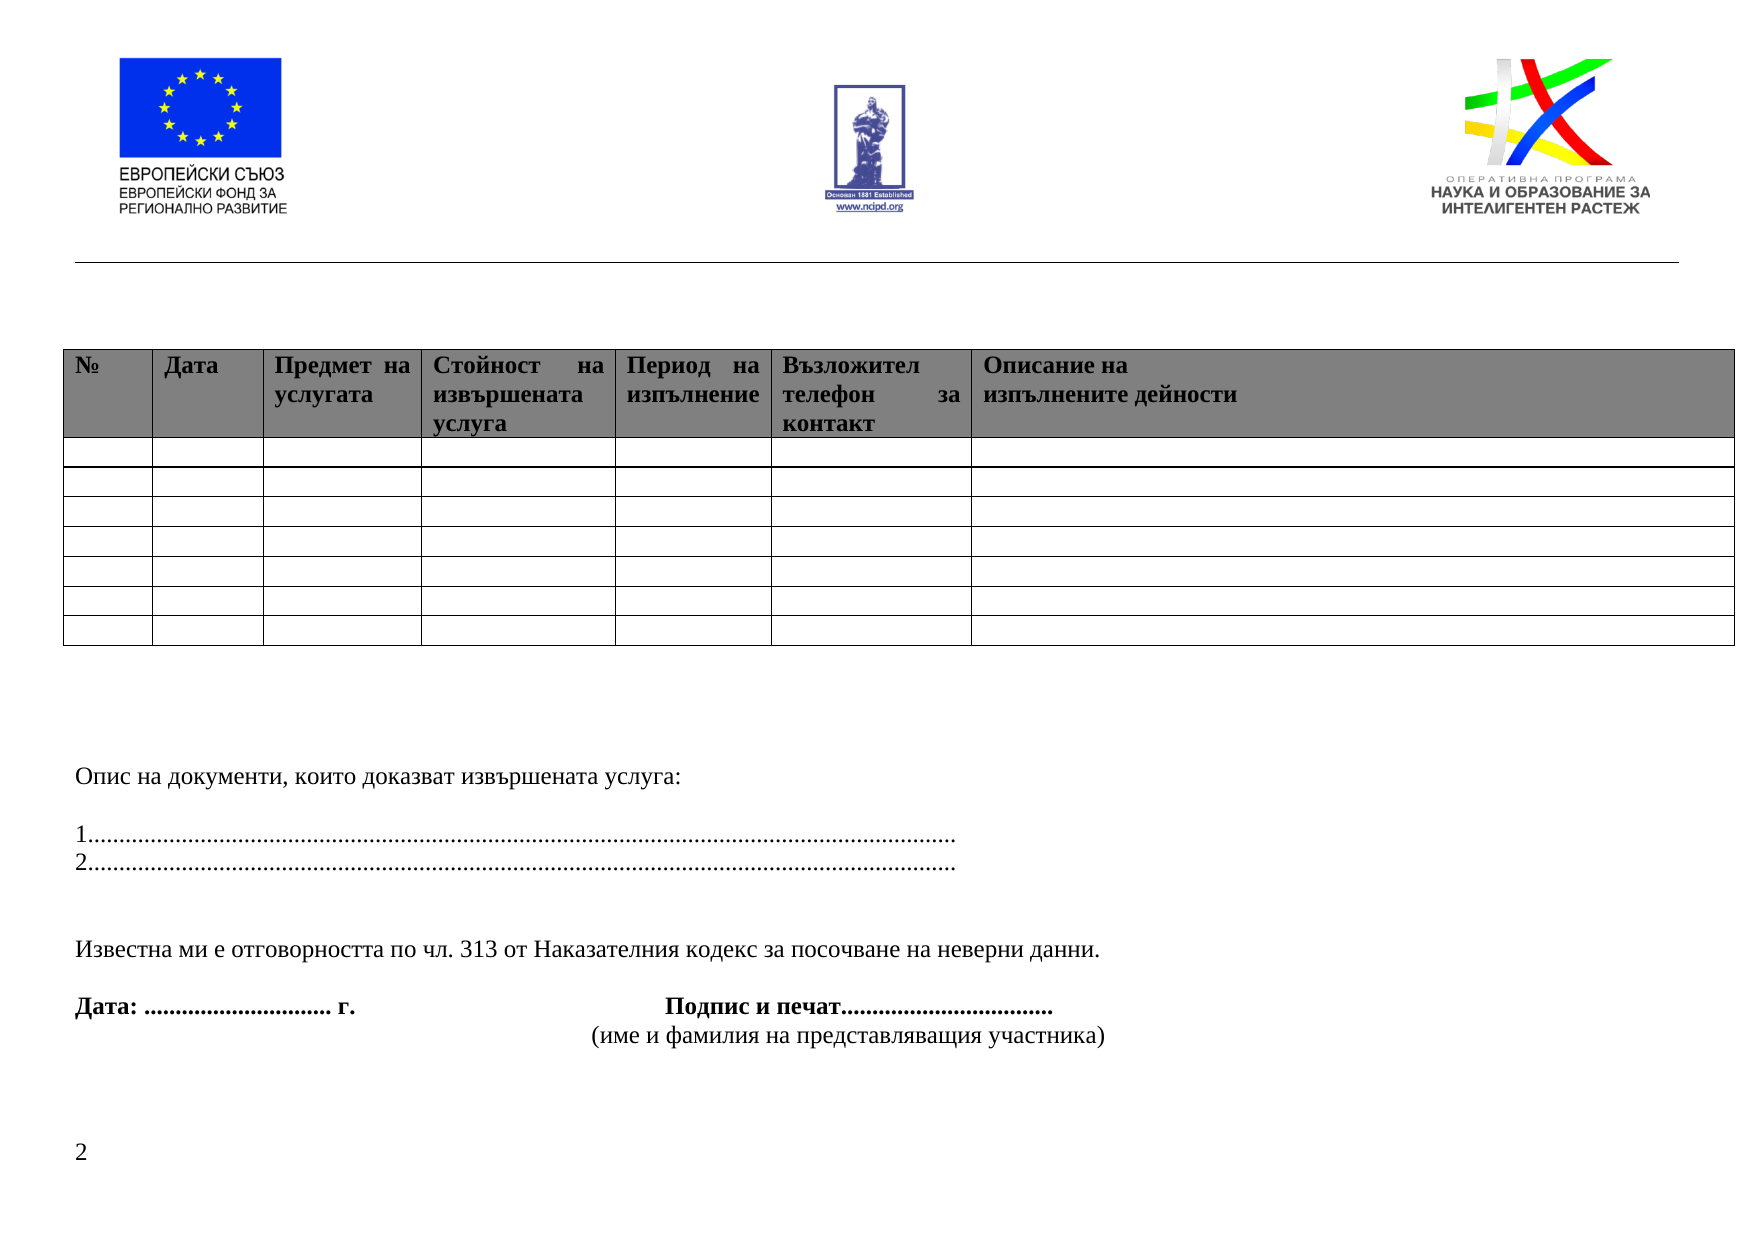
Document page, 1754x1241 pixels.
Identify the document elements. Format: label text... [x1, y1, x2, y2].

table_cell [972, 468, 1734, 496]
table_cell [616, 468, 771, 496]
table_cell [153, 616, 263, 645]
table_cell [772, 468, 971, 496]
table_cell [422, 616, 615, 645]
table_cell [64, 616, 152, 645]
table_cell [772, 497, 971, 526]
table_cell [972, 527, 1734, 556]
table_cell [616, 438, 771, 466]
table_cell [972, 587, 1734, 615]
table_cell [153, 527, 263, 556]
table_cell [64, 468, 152, 496]
table_cell [64, 557, 152, 586]
table_header Предмет на услугата [264, 350, 421, 437]
table_cell [422, 587, 615, 615]
table_header Описание на изпълнените дейности [972, 350, 1734, 437]
table_cell [153, 438, 263, 466]
table_cell [422, 527, 615, 556]
table_cell [153, 557, 263, 586]
text Дата: .............................. г. Подпис и печат.................................. [75, 991, 1679, 1020]
text 1........................................................................................................................................... [75, 819, 1679, 847]
table_cell [972, 557, 1734, 586]
table_cell [264, 468, 421, 496]
table_cell [972, 438, 1734, 466]
text (име и фамилия на представляващия участника) [517, 1020, 1679, 1049]
table_cell [616, 587, 771, 615]
table_cell [264, 438, 421, 466]
table_cell [422, 557, 615, 586]
picture [119, 57, 1650, 214]
table_cell [264, 616, 421, 645]
table_cell [772, 438, 971, 466]
table_cell [772, 527, 971, 556]
table_cell [153, 497, 263, 526]
table_cell [772, 616, 971, 645]
table_cell [616, 527, 771, 556]
table_cell [422, 468, 615, 496]
table_cell [64, 497, 152, 526]
table_cell [264, 527, 421, 556]
table_cell [972, 616, 1734, 645]
text Известна ми е отговорността по чл. 313 от Наказателния кодекс за посочване на неверни данни. [75, 934, 1679, 962]
table_cell [422, 438, 615, 466]
table_header Период на изпълнение [616, 350, 771, 437]
table_cell [64, 527, 152, 556]
table_header № [64, 350, 152, 437]
table_cell [422, 497, 615, 526]
table_header Възложител телефон за контакт [772, 350, 971, 437]
table_cell [772, 587, 971, 615]
table_cell [264, 497, 421, 526]
table_cell [264, 587, 421, 615]
table_header Стойност на извършената услуга [422, 350, 615, 437]
text 2........................................................................................................................................... [75, 847, 1679, 876]
table_cell [153, 587, 263, 615]
table_cell [64, 587, 152, 615]
table_cell [772, 557, 971, 586]
table_cell [616, 497, 771, 526]
text Опис на документи, които доказват извършената услуга: [75, 761, 1679, 790]
table_cell [972, 497, 1734, 526]
table_cell [153, 468, 263, 496]
table_cell [264, 557, 421, 586]
table_cell [64, 438, 152, 466]
table_header Дата [153, 350, 263, 437]
table_cell [616, 557, 771, 586]
table_cell [616, 616, 771, 645]
